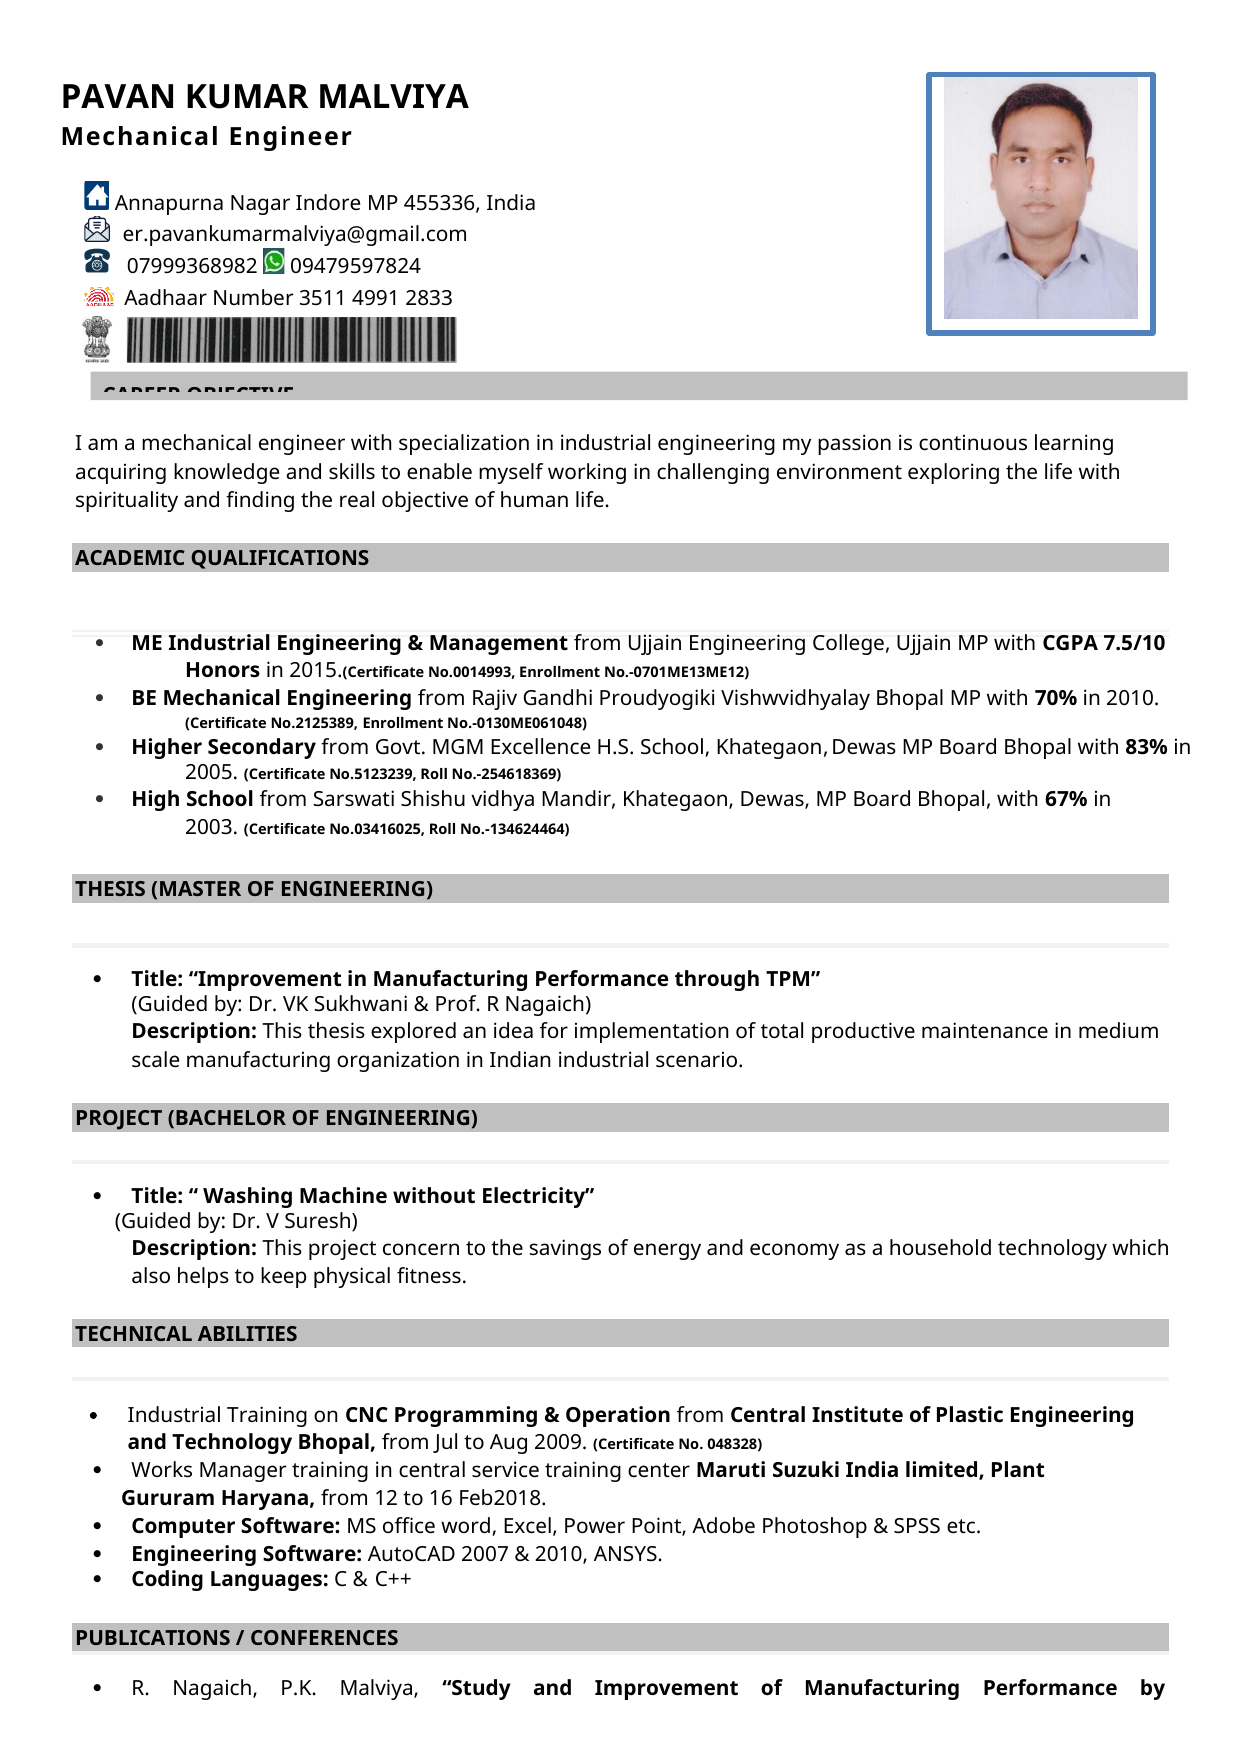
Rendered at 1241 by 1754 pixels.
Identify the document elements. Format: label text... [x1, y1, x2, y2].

list Works Manager training in central service training center Maruti Suzuki India limited, Plant [94, 1456, 1143, 1483]
list BE Mechanical Engineering from Rajiv Gandhi Proudyogiki Vishwvidhyalay Bhopal MP with 70% in 2010. (Certificate No.2125389, Enrollment No.-0130ME061048) [96, 684, 1166, 734]
picture [263, 248, 285, 274]
picture [944, 153, 1138, 248]
text Description: This thesis explored an idea for implementation of total productive maintenance in medium scale manufacturing organization in Indian industrial scenario. [131, 1017, 1203, 1073]
text Description: This project concern to the savings of energy and economy as a household technology which also helps to keep physical fitness. [131, 1233, 1174, 1290]
text Annapurna Nagar Indore MP 455336, India er.pavankumarmalviya@gmail.com [84, 181, 598, 248]
list ME Industrial Engineering & Management from Ujjain Engineering College, Ujjain MP with CGPA 7.5/10 Honors in 2015.(Certificate No.0014993, Enrollment No.-0701ME13ME12) [96, 628, 1166, 684]
list Engineering Software: AutoCAD 2007 & 2010, ANSYS. [94, 1539, 1203, 1567]
list Title: “Improvement in Manufacturing Performance through TPM” [94, 966, 1203, 992]
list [94, 1673, 1166, 1701]
picture [84, 287, 114, 306]
text Mechanical Engineer [60, 118, 1203, 153]
list Industrial Training on CNC Programming & Operation from Central Institute of Plastic Engineering and Technology Bhopal, from Jul to Aug 2009. (Certificate No. 048328) [90, 1400, 1166, 1456]
picture [82, 316, 113, 363]
text PAVAN KUMAR MALVIYA [60, 73, 1203, 118]
text (Guided by: Dr. VK Sukhwani & Prof. R Nagaich) [131, 992, 1203, 1017]
list Coding Languages: C & C++ [94, 1567, 1203, 1592]
list Computer Software: MS office word, Excel, Power Point, Adobe Photoshop & SPSS etc. [94, 1511, 1143, 1539]
picture [84, 216, 110, 242]
picture [944, 279, 1138, 319]
list Higher Secondary from Govt. MGM Excellence H.S. School, Khategaon, Dewas MP Board Bhopal with 83% in 2005. (Certificate No.5123239, Roll No.-254618369) [96, 734, 1203, 784]
text I am a mechanical engineer with specialization in industrial engineering my passion is continuous learning acquiring knowledge and skills to enable myself working in challenging environment exploring the life with spirituality and finding the real objective of human life. [75, 428, 1203, 514]
picture [84, 247, 110, 274]
text (Guided by: Dr. V Suresh) [60, 1208, 1203, 1233]
text Aadhaar Number 3511 4991 2833 [84, 283, 573, 312]
text 07999368982 09479597824 [84, 248, 1203, 279]
picture [126, 317, 457, 363]
list High School from Sarswati Shishu vidhya Mandir, Khategaon, Dewas, MP Board Bhopal, with 67% in 2003. (Certificate No.03416025, Roll No.-134624464) [96, 784, 1166, 840]
list Title: “ Washing Machine without Electricity” [94, 1183, 1203, 1208]
text Gururam Haryana, from 12 to 16 Feb2018. [94, 1483, 1143, 1511]
picture [84, 181, 109, 210]
